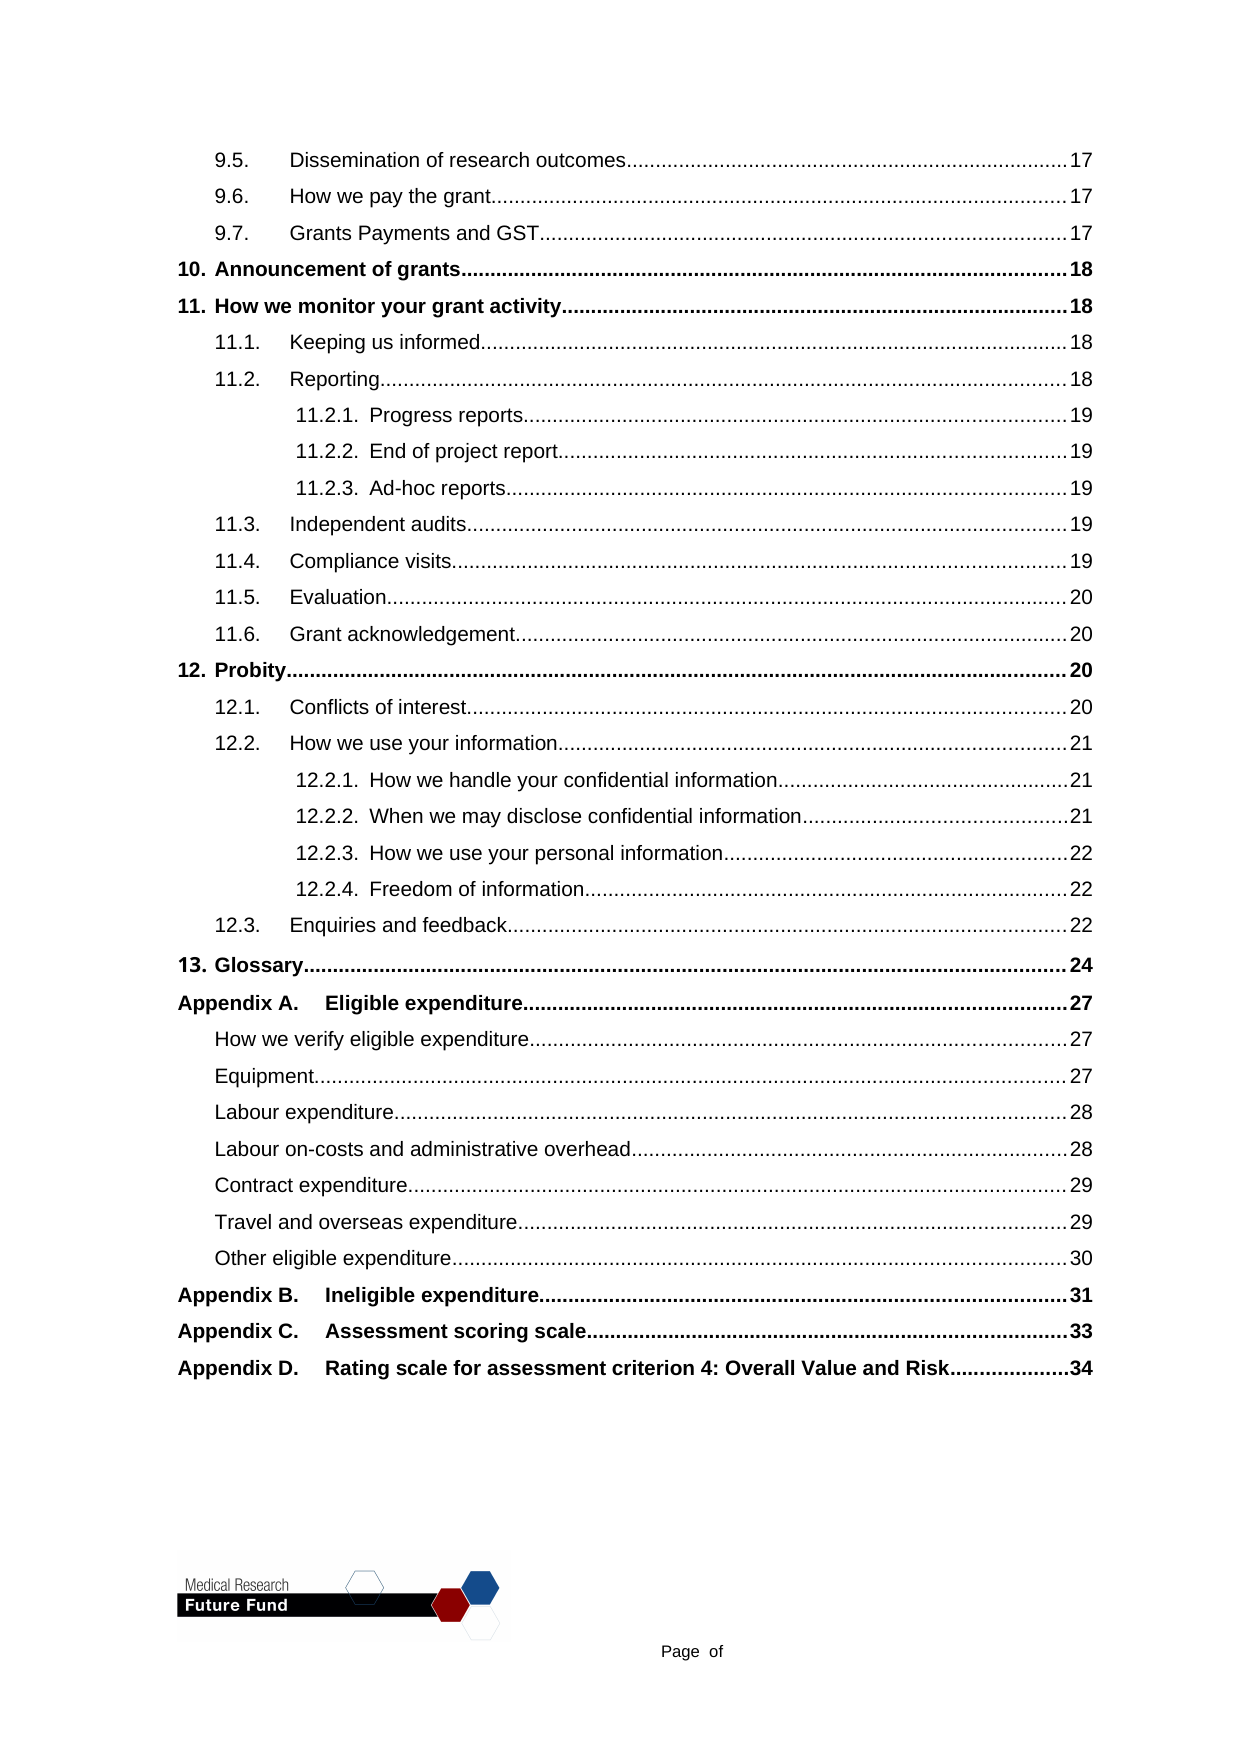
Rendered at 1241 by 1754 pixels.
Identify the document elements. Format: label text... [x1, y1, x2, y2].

text 11.2.1. Progress reports 19 [295, 403, 1092, 427]
text 12.2.1. How we handle your confidential information 21 [295, 767, 1092, 791]
text Labour on-costs and administrative overhead 28 [214, 1137, 1092, 1161]
text 11.2.2. End of project report 19 [295, 439, 1092, 463]
text 11.2. Reporting 18 [214, 366, 1092, 390]
text Appendix A. Eligible expenditure 27 [177, 991, 1092, 1015]
text 12.2.4. Freedom of information 22 [295, 877, 1092, 901]
text 12. Probity 20 [177, 658, 1092, 682]
picture [177, 1550, 511, 1642]
text 11.2.3. Ad-hoc reports 19 [295, 476, 1092, 500]
text Equipment 27 [214, 1064, 1092, 1088]
text 11.1. Keeping us informed 18 [214, 330, 1092, 354]
text 10. Announcement of grants 18 [177, 257, 1092, 281]
text Travel and overseas expenditure 29 [214, 1209, 1092, 1233]
text Other eligible expenditure 30 [214, 1246, 1092, 1270]
text How we verify eligible expenditure 27 [214, 1027, 1092, 1051]
text Appendix C. Assessment scoring scale 33 [177, 1319, 1092, 1343]
text Appendix B. Ineligible expenditure 31 [177, 1282, 1092, 1306]
text 9.6. How we pay the grant 17 [214, 184, 1092, 208]
text 11. How we monitor your grant activity 18 [177, 293, 1092, 317]
text Appendix D. Rating scale for assessment criterion 4: Overall Value and Risk 34 [177, 1355, 1092, 1379]
text 11.5. Evaluation 20 [214, 585, 1092, 609]
text 11.3. Independent audits 19 [214, 512, 1092, 536]
text 12.1. Conflicts of interest 20 [214, 694, 1092, 718]
text 12.2.2. When we may disclose confidential information 21 [295, 804, 1092, 828]
text Labour expenditure 28 [214, 1100, 1092, 1124]
text 12.3. Enquiries and feedback 22 [214, 913, 1092, 937]
text 12.2.3. How we use your personal information 22 [295, 840, 1092, 864]
text Contract expenditure 29 [214, 1173, 1092, 1197]
text 12.2. How we use your information 21 [214, 731, 1092, 755]
text 9.5. Dissemination of research outcomes 17 [214, 148, 1092, 172]
text 11.4. Compliance visits 19 [214, 549, 1092, 573]
text 9.7. Grants Payments and GST 17 [214, 221, 1092, 244]
text 11.6. Grant acknowledgement 20 [214, 622, 1092, 646]
text 13. Glossary 24 [177, 950, 1092, 978]
